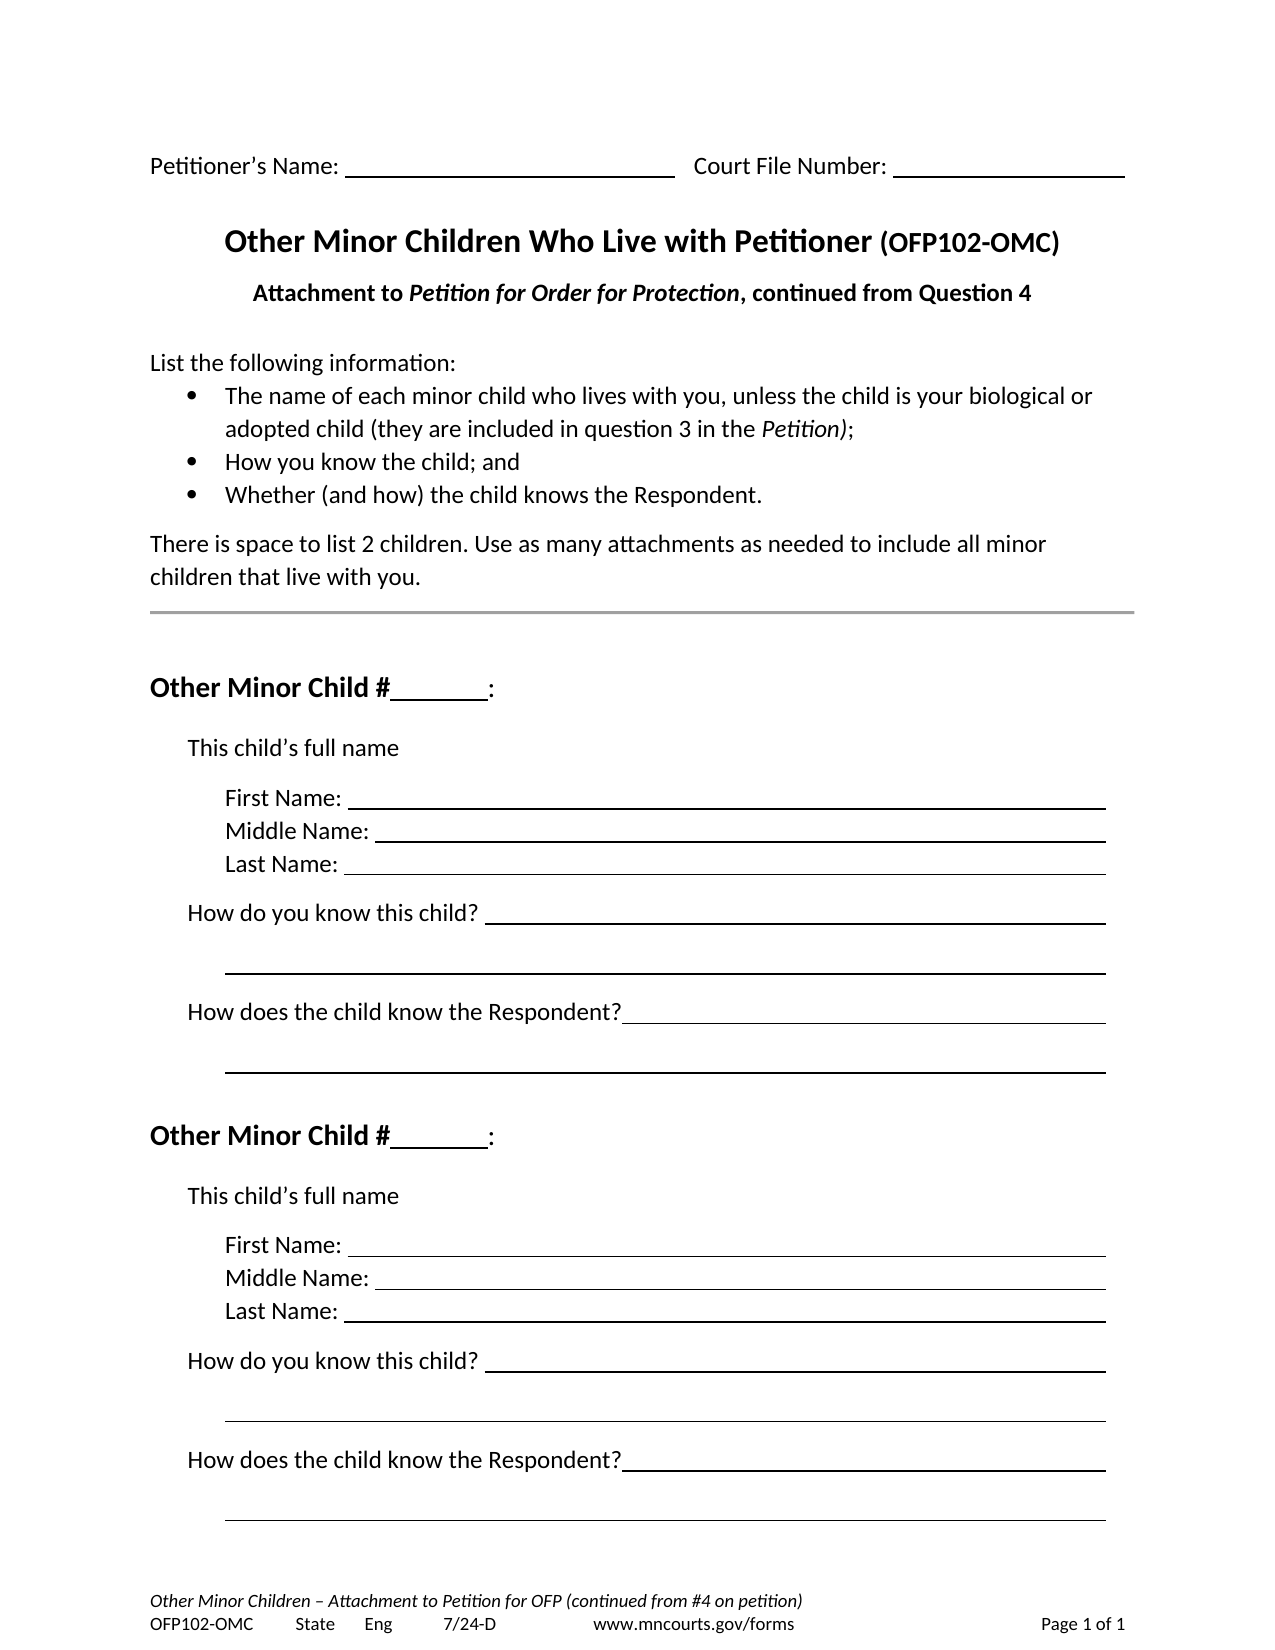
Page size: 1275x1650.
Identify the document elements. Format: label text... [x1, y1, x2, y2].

text List the following information: [150, 347, 1134, 378]
subtitle Other Minor Child # : [150, 1117, 1134, 1152]
subtitle Other Minor Children Who Live with Petitioner (OFP102-OMC) [150, 220, 1134, 261]
text Middle Name: [225, 1262, 1134, 1293]
text How do you know this child? [187, 897, 1134, 928]
text How do you know this child? [187, 1345, 1134, 1376]
list How you know the child; and [187, 446, 1134, 477]
text This child’s full name [187, 1180, 1134, 1211]
text How does the child know the Respondent? [187, 1444, 1134, 1475]
subtitle Attachment to Petition for Order for Protection, continued from Question 4 [150, 277, 1134, 307]
text First Name: [225, 1229, 1134, 1260]
text Last Name: [225, 848, 1134, 878]
subtitle Other Minor Child # : [150, 669, 1134, 704]
text Last Name: [225, 1295, 1134, 1326]
text Petitioner’s Name: Court File Number: [150, 150, 1134, 181]
text This child’s full name [187, 732, 1134, 763]
text Middle Name: [225, 815, 1134, 845]
text There is space to list 2 children. Use as many attachments as needed to include all minor children that live with you. [150, 528, 1134, 592]
list The name of each minor child who lives with you, unless the child is your biological or adopted child (they are included in question 3 in the Petition); [187, 380, 1134, 444]
text First Name: [225, 782, 1134, 812]
text How does the child know the Respondent? [187, 997, 1134, 1027]
list Whether (and how) the child knows the Respondent. [187, 479, 1134, 509]
